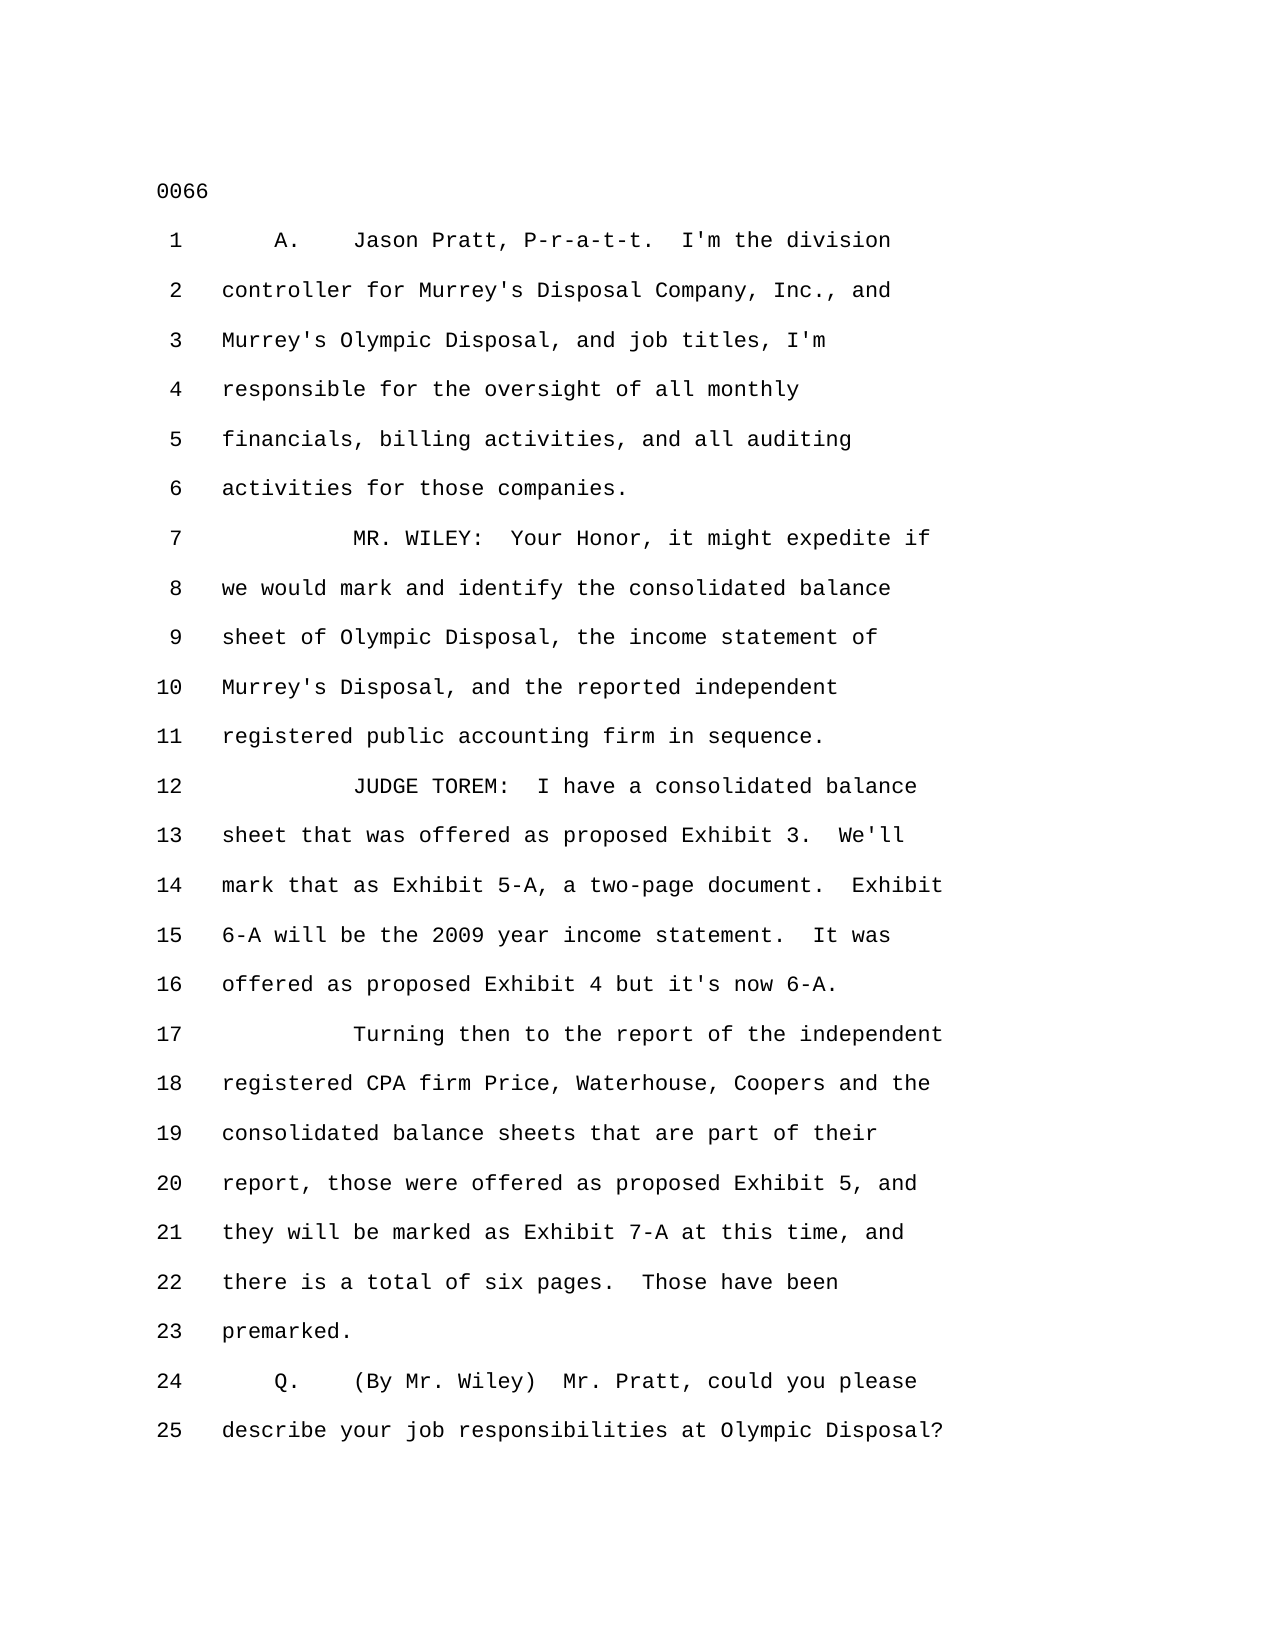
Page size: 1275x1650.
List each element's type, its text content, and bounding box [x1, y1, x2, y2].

text 9 sheet of Olympic Disposal, the income statement of [156, 626, 1119, 651]
text 3 Murrey's Olympic Disposal, and job titles, I'm [156, 329, 1119, 353]
text 0066 [156, 180, 1119, 205]
text 20 report, those were offered as proposed Exhibit 5, and [156, 1172, 1119, 1196]
text 5 financials, billing activities, and all auditing [156, 428, 1119, 453]
text 1 A. Jason Pratt, P-r-a-t-t. I'm the division [156, 229, 1119, 254]
text 24 Q. (By Mr. Wiley) Mr. Pratt, could you please [156, 1370, 1119, 1395]
text 13 sheet that was offered as proposed Exhibit 3. We'll [156, 824, 1119, 849]
text 21 they will be marked as Exhibit 7-A at this time, and [156, 1221, 1119, 1246]
text 4 responsible for the oversight of all monthly [156, 378, 1119, 403]
text 16 offered as proposed Exhibit 4 but it's now 6-A. [156, 973, 1119, 998]
text 25 describe your job responsibilities at Olympic Disposal? [156, 1419, 1119, 1444]
text 23 premarked. [156, 1320, 1119, 1345]
text 2 controller for Murrey's Disposal Company, Inc., and [156, 279, 1119, 304]
text 6 activities for those companies. [156, 477, 1119, 502]
text 12 JUDGE TOREM: I have a consolidated balance [156, 775, 1119, 800]
text 17 Turning then to the report of the independent [156, 1023, 1119, 1048]
text 14 mark that as Exhibit 5-A, a two-page document. Exhibit [156, 874, 1119, 899]
text 7 MR. WILEY: Your Honor, it might expedite if [156, 527, 1119, 552]
text 8 we would mark and identify the consolidated balance [156, 577, 1119, 601]
text 11 registered public accounting firm in sequence. [156, 725, 1119, 750]
text 19 consolidated balance sheets that are part of their [156, 1122, 1119, 1147]
text 18 registered CPA firm Price, Waterhouse, Coopers and the [156, 1072, 1119, 1097]
text 15 6-A will be the 2009 year income statement. It was [156, 924, 1119, 948]
text 10 Murrey's Disposal, and the reported independent [156, 676, 1119, 701]
text 22 there is a total of six pages. Those have been [156, 1271, 1119, 1296]
